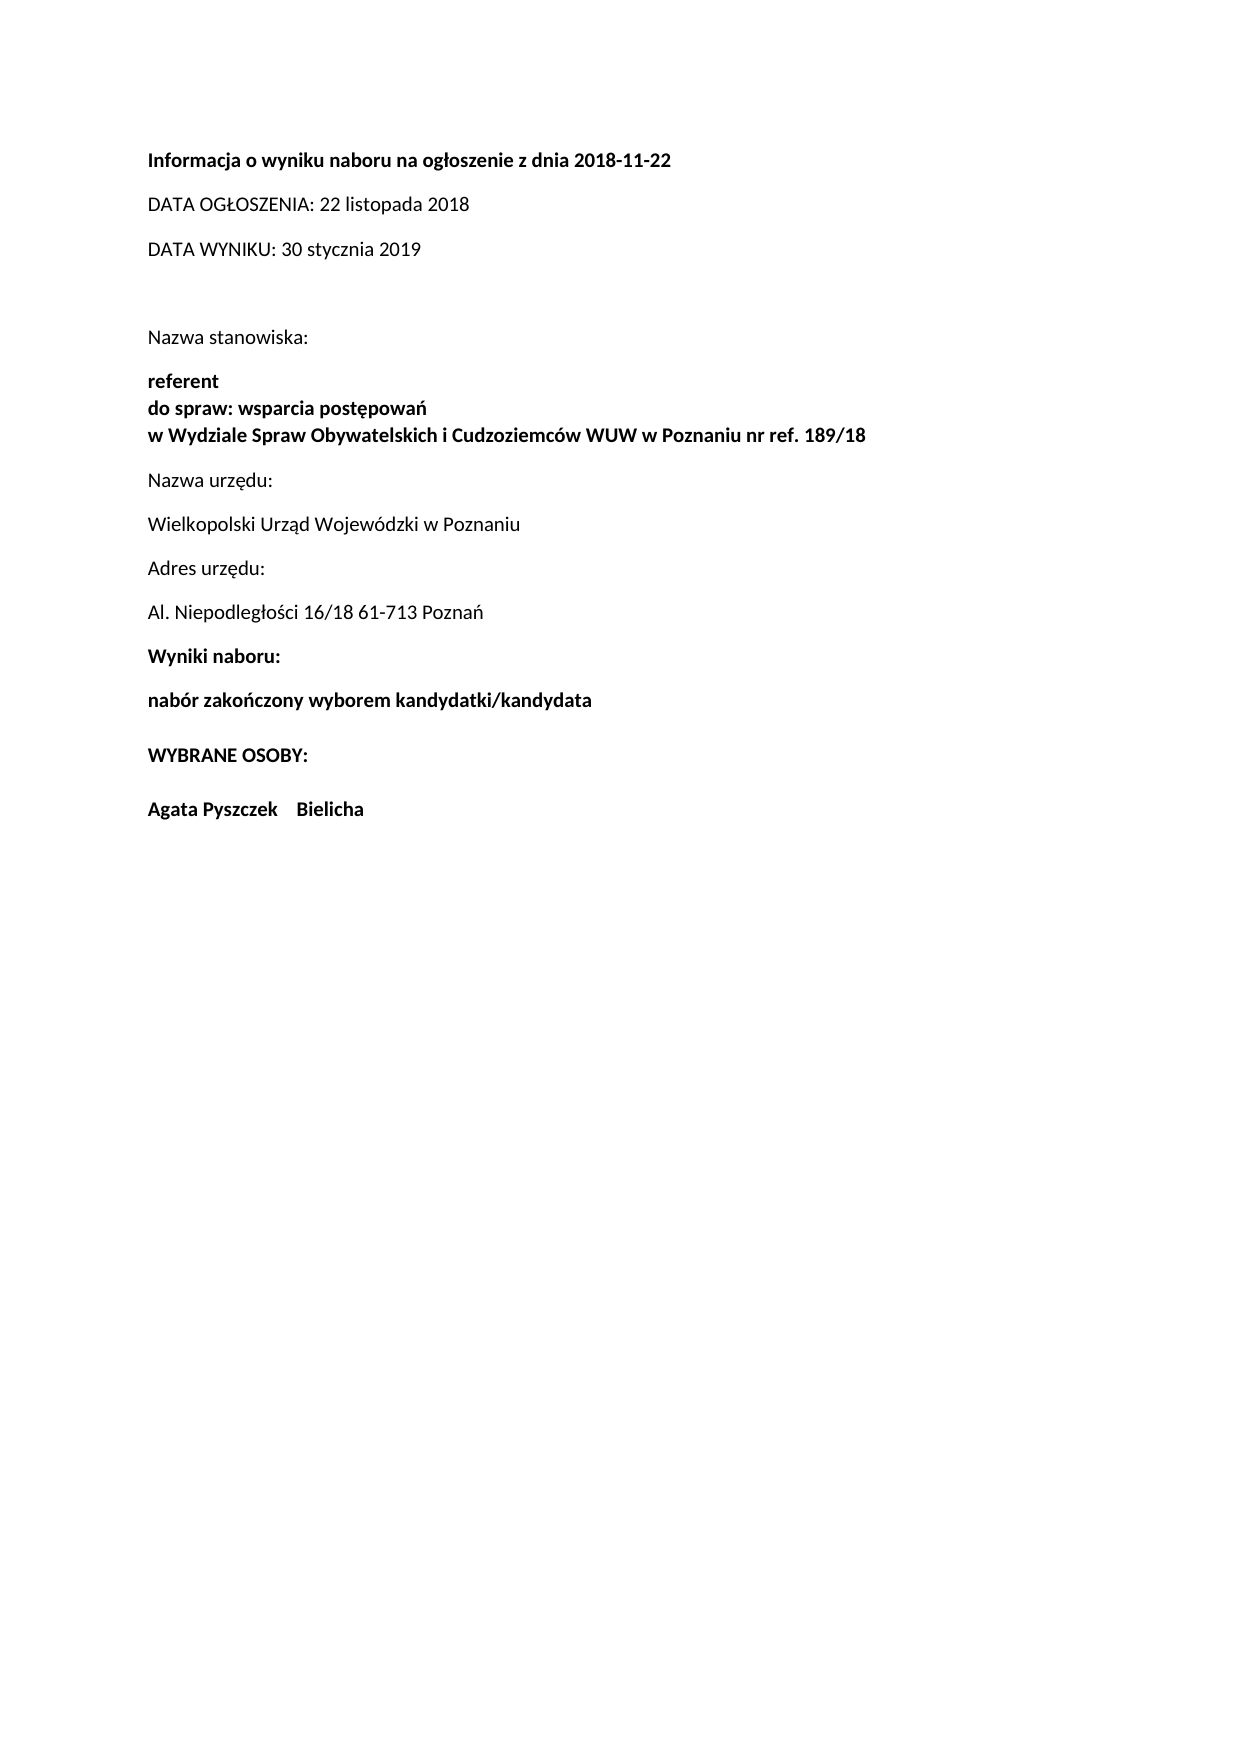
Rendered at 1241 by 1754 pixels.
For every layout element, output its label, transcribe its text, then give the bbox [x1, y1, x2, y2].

text do spraw: wsparcia postępowań [148, 395, 1093, 421]
text Adres urzędu: [148, 555, 1093, 580]
text Nazwa urzędu: [148, 467, 1093, 492]
text Informacja o wyniku naboru na ogłoszenie z dnia 2018-11-22 [148, 148, 1093, 173]
text DATA OGŁOSZENIA: 22 listopada 2018 [148, 192, 1093, 217]
text Wielkopolski Urząd Wojewódzki w Poznaniu [148, 511, 1093, 536]
text referent [148, 368, 1093, 393]
text Nazwa stanowiska: [148, 324, 1093, 349]
text w Wydziale Spraw Obywatelskich i Cudzoziemców WUW w Poznaniu nr ref. 189/18 [148, 423, 1093, 448]
text DATA WYNIKU: 30 stycznia 2019 [148, 236, 1093, 261]
text Al. Niepodległości 16/18 61-713 Poznań [148, 599, 1093, 624]
text nabór zakończony wyborem kandydatki/kandydata WYBRANE OSOBY: Agata Pyszczek Bielicha [148, 687, 1093, 822]
text Wyniki naboru: [148, 643, 1093, 668]
